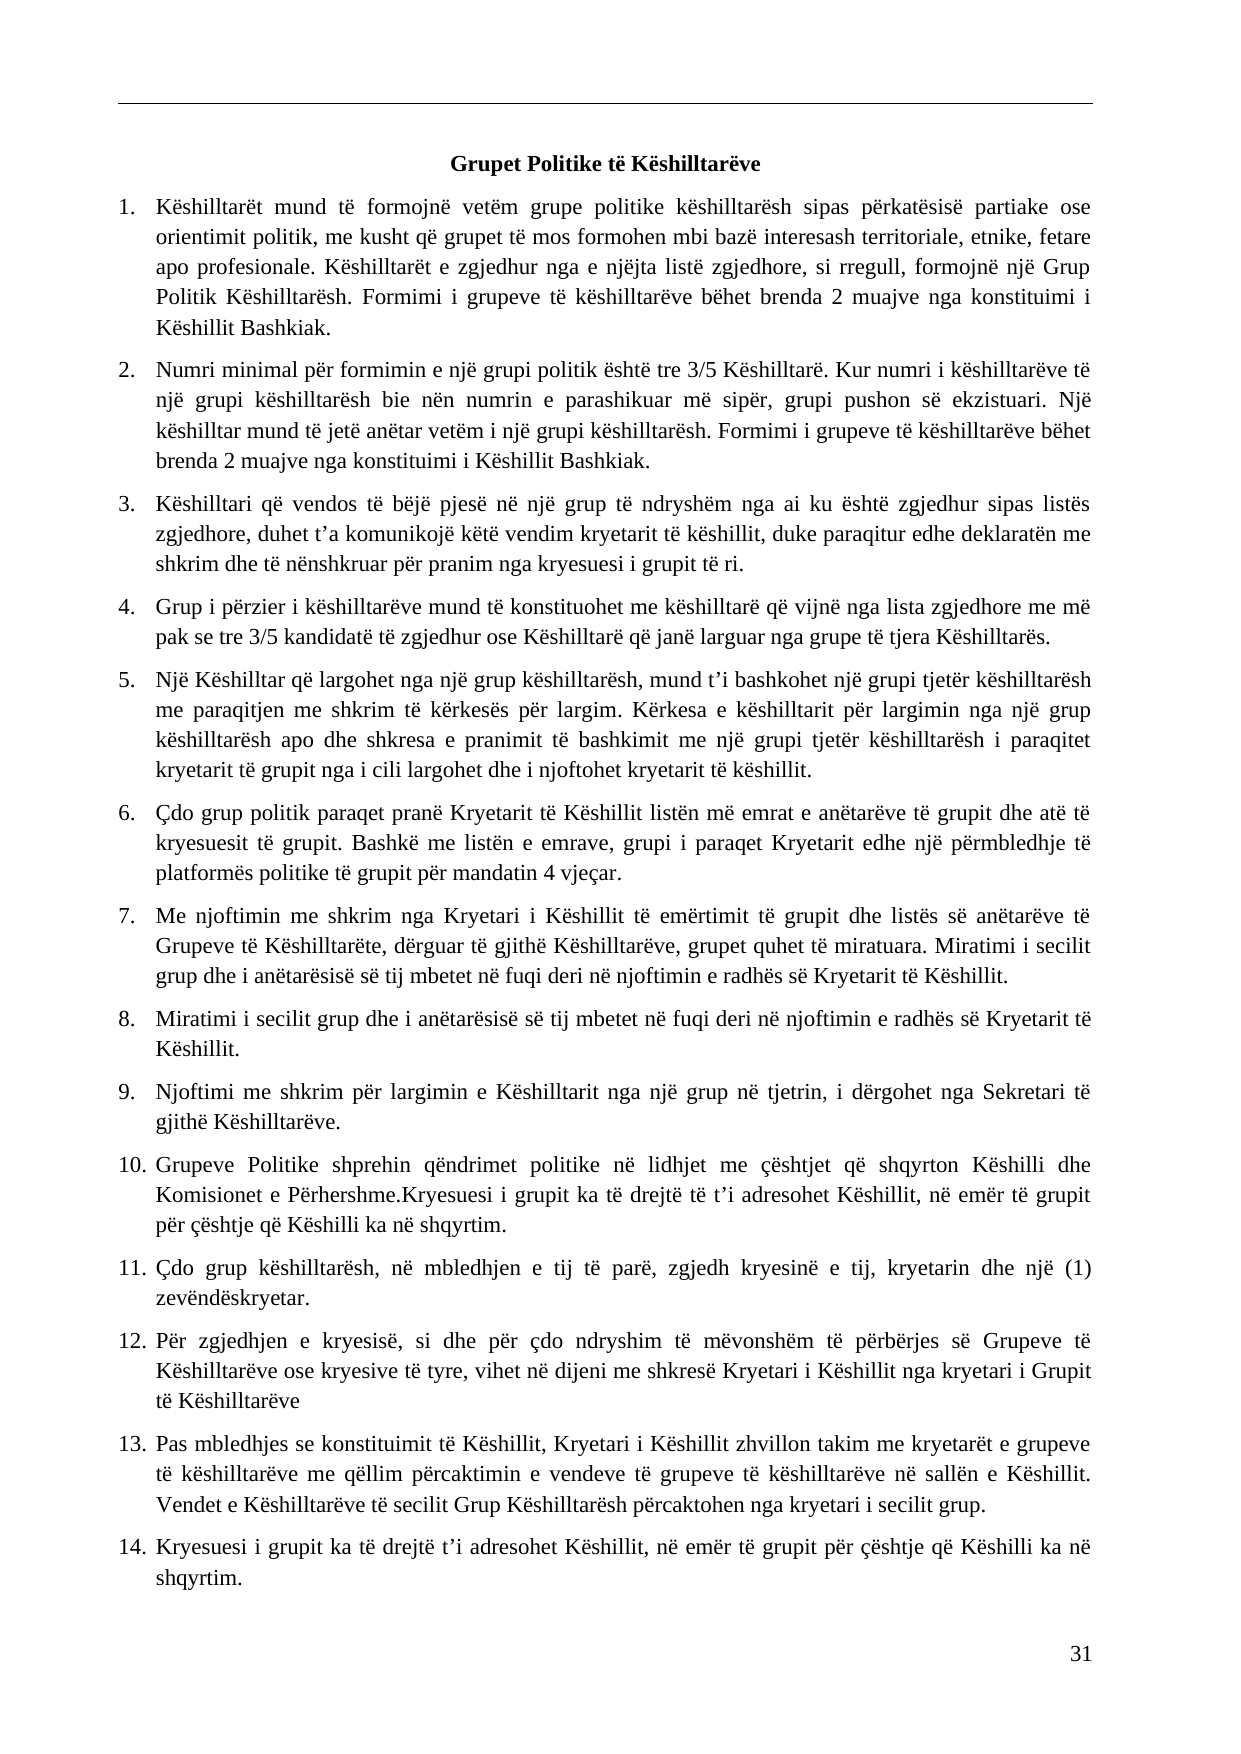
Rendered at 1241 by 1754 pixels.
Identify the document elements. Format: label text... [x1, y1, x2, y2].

list Kryesuesi i grupit ka të drejtë t’i adresohet Këshillit, në emër të grupit për çështje që Këshilli ka në shqyrtim. [118, 1533, 1093, 1590]
list Grupeve Politike shprehin qëndrimet politike në lidhjet me çështjet që shqyrton Këshilli dhe Komisionet e Përhershme.Kryesuesi i grupit ka të drejtë të t’i adresohet Këshillit, në emër të grupit për çështje që Këshilli ka në shqyrtim. [118, 1151, 1093, 1238]
list Pas mbledhjes se konstituimit të Këshillit, Kryetari i Këshillit zhvillon takim me kryetarët e grupeve të këshilltarëve me qëllim përcaktimin e vendeve të grupeve të këshilltarëve në sallën e Këshillit. Vendet e Këshilltarëve të secilit Grup Këshilltarësh përcaktohen nga kryetari i secilit grup. [118, 1430, 1093, 1517]
list Çdo grup politik paraqet pranë Kryetarit të Këshillit listën më emrat e anëtarëve të grupit dhe atë të kryesuesit të grupit. Bashkë me listën e emrave, grupi i paraqet Kryetarit edhe një përmbledhje të platformës politike të grupit për mandatin 4 vjeçar. [118, 799, 1093, 886]
list Miratimi i secilit grup dhe i anëtarësisë së tij mbetet në fuqi deri në njoftimin e radhës së Kryetarit të Këshillit. [118, 1005, 1093, 1062]
list Këshilltari që vendos të bëjë pjesë në një grup të ndryshëm nga ai ku është zgjedhur sipas listës zgjedhore, duhet t’a komunikojë këtë vendim kryetarit të këshillit, duke paraqitur edhe deklaratën me shkrim dhe të nënshkruar për pranim nga kryesuesi i grupit të ri. [118, 489, 1093, 576]
list Me njoftimin me shkrim nga Kryetari i Këshillit të emërtimit të grupit dhe listës së anëtarëve të Grupeve të Këshilltarëte, dërguar të gjithë Këshilltarëve, grupet quhet të miratuara. Miratimi i secilit grup dhe i anëtarësisë së tij mbetet në fuqi deri në njoftimin e radhës së Kryetarit të Këshillit. [118, 902, 1093, 989]
list Grup i përzier i këshilltarëve mund të konstituohet me këshilltarë që vijnë nga lista zgjedhore me më pak se tre 3/5 kandidatë të zgjedhur ose Këshilltarë që janë larguar nga grupe të tjera Këshilltarës. [118, 593, 1093, 649]
list Për zgjedhjen e kryesisë, si dhe për çdo ndryshim të mëvonshëm të përbërjes së Grupeve të Këshilltarëve ose kryesive të tyre, vihet në dijeni me shkresë Kryetari i Këshillit nga kryetari i Grupit të Këshilltarëve [118, 1327, 1093, 1414]
list Këshilltarët mund të formojnë vetëm grupe politike këshilltarësh sipas përkatësisë partiake ose orientimit politik, me kusht që grupet të mos formohen mbi bazë interesash territoriale, etnike, fetare apo profesionale. Këshilltarët e zgjedhur nga e njëjta listë zgjedhore, si rregull, formojnë një Grup Politik Këshilltarësh. Formimi i grupeve të këshilltarëve bëhet brenda 2 muajve nga konstituimi i Këshillit Bashkiak. [118, 193, 1093, 340]
list Numri minimal për formimin e një grupi politik është tre 3/5 Këshilltarë. Kur numri i këshilltarëve të një grupi këshilltarësh bie nën numrin e parashikuar më sipër, grupi pushon së ekzistuari. Një këshilltar mund të jetë anëtar vetëm i një grupi këshilltarësh. Formimi i grupeve të këshilltarëve bëhet brenda 2 muajve nga konstituimi i Këshillit Bashkiak. [118, 356, 1093, 473]
list Çdo grup këshilltarësh, në mbledhjen e tij të parë, zgjedh kryesinë e tij, kryetarin dhe një (1) zevëndëskryetar. [118, 1254, 1093, 1311]
list Njoftimi me shkrim për largimin e Këshilltarit nga një grup në tjetrin, i dërgohet nga Sekretari të gjithë Këshilltarëve. [118, 1078, 1093, 1135]
list Një Këshilltar që largohet nga një grup këshilltarësh, mund t’i bashkohet një grupi tjetër këshilltarësh me paraqitjen me shkrim të kërkesës për largim. Kërkesa e këshilltarit për largimin nga një grup këshilltarësh apo dhe shkresa e pranimit të bashkimit me një grupi tjetër këshilltarësh i paraqitet kryetarit të grupit nga i cili largohet dhe i njoftohet kryetarit të këshillit. [118, 666, 1093, 783]
subtitle Grupet Politike të Këshilltarëve [118, 150, 1093, 176]
